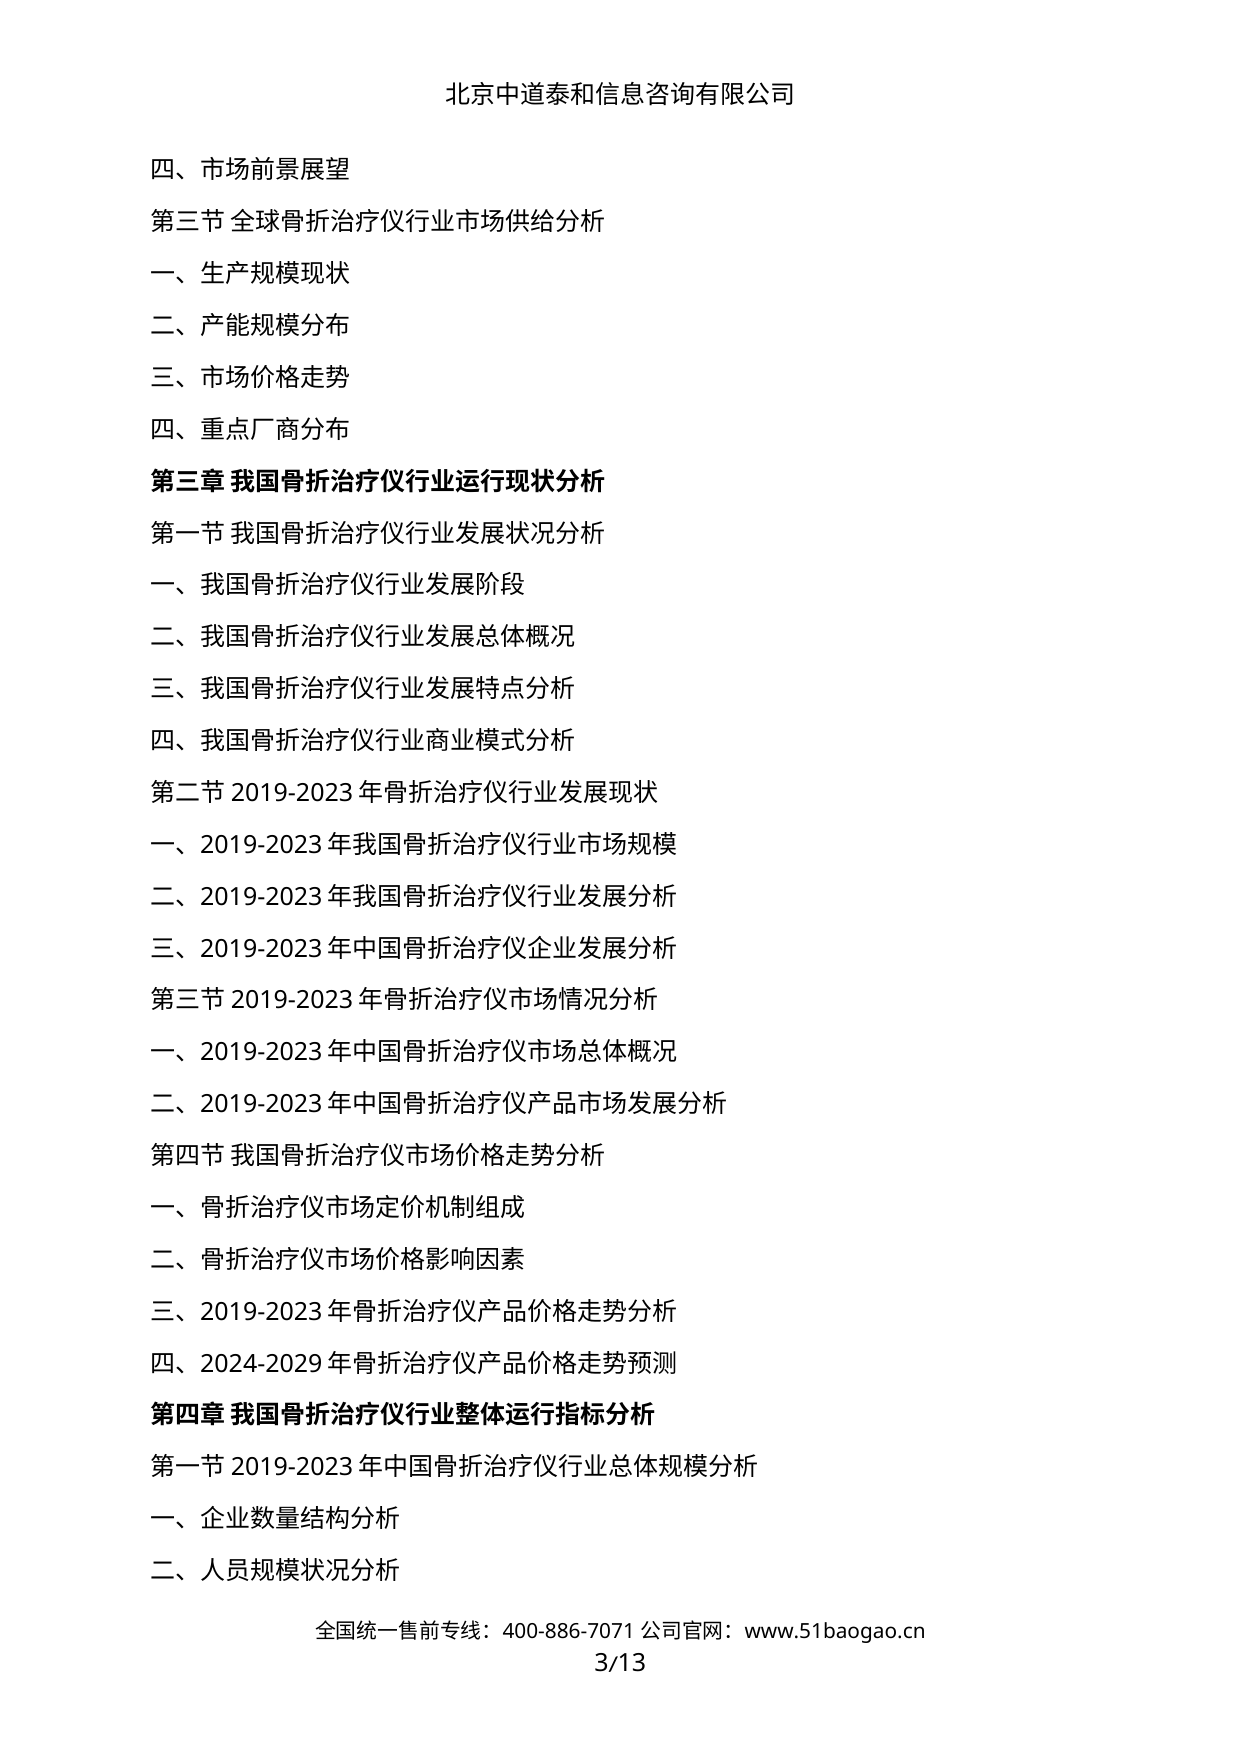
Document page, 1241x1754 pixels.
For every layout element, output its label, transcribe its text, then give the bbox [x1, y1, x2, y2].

text 二、骨折治疗仪市场价格影响因素 [150, 1239, 1090, 1276]
text 二、产能规模分布 [150, 306, 1090, 342]
text 四、市场前景展望 [150, 150, 1090, 186]
text 二、人员规模状况分析 [150, 1551, 1090, 1587]
text 第三节 2019-2023年骨折治疗仪市场情况分析 [150, 980, 1090, 1016]
text 第一节 我国骨折治疗仪行业发展状况分析 [150, 513, 1090, 549]
text 四、重点厂商分布 [150, 409, 1090, 446]
text 四、我国骨折治疗仪行业商业模式分析 [150, 721, 1090, 757]
text 一、生产规模现状 [150, 254, 1090, 290]
text 一、企业数量结构分析 [150, 1499, 1090, 1535]
text 第三节 全球骨折治疗仪行业市场供给分析 [150, 202, 1090, 238]
text 三、2019-2023年骨折治疗仪产品价格走势分析 [150, 1291, 1090, 1327]
text 四、2024-2029年骨折治疗仪产品价格走势预测 [150, 1343, 1090, 1379]
text 一、我国骨折治疗仪行业发展阶段 [150, 565, 1090, 601]
text 一、骨折治疗仪市场定价机制组成 [150, 1187, 1090, 1224]
text 二、2019-2023年中国骨折治疗仪产品市场发展分析 [150, 1084, 1090, 1120]
text 一、2019-2023年我国骨折治疗仪行业市场规模 [150, 824, 1090, 861]
text 三、2019-2023年中国骨折治疗仪企业发展分析 [150, 928, 1090, 964]
text 三、我国骨折治疗仪行业发展特点分析 [150, 669, 1090, 705]
text 第三章 我国骨折治疗仪行业运行现状分析 [150, 461, 1090, 497]
text 第二节 2019-2023年骨折治疗仪行业发展现状 [150, 772, 1090, 809]
text 一、2019-2023年中国骨折治疗仪市场总体概况 [150, 1032, 1090, 1068]
text 三、市场价格走势 [150, 357, 1090, 394]
text 二、2019-2023年我国骨折治疗仪行业发展分析 [150, 876, 1090, 912]
text 第四章 我国骨折治疗仪行业整体运行指标分析 [150, 1395, 1090, 1431]
text 第一节 2019-2023年中国骨折治疗仪行业总体规模分析 [150, 1447, 1090, 1483]
text 二、我国骨折治疗仪行业发展总体概况 [150, 617, 1090, 653]
text 第四节 我国骨折治疗仪市场价格走势分析 [150, 1136, 1090, 1172]
